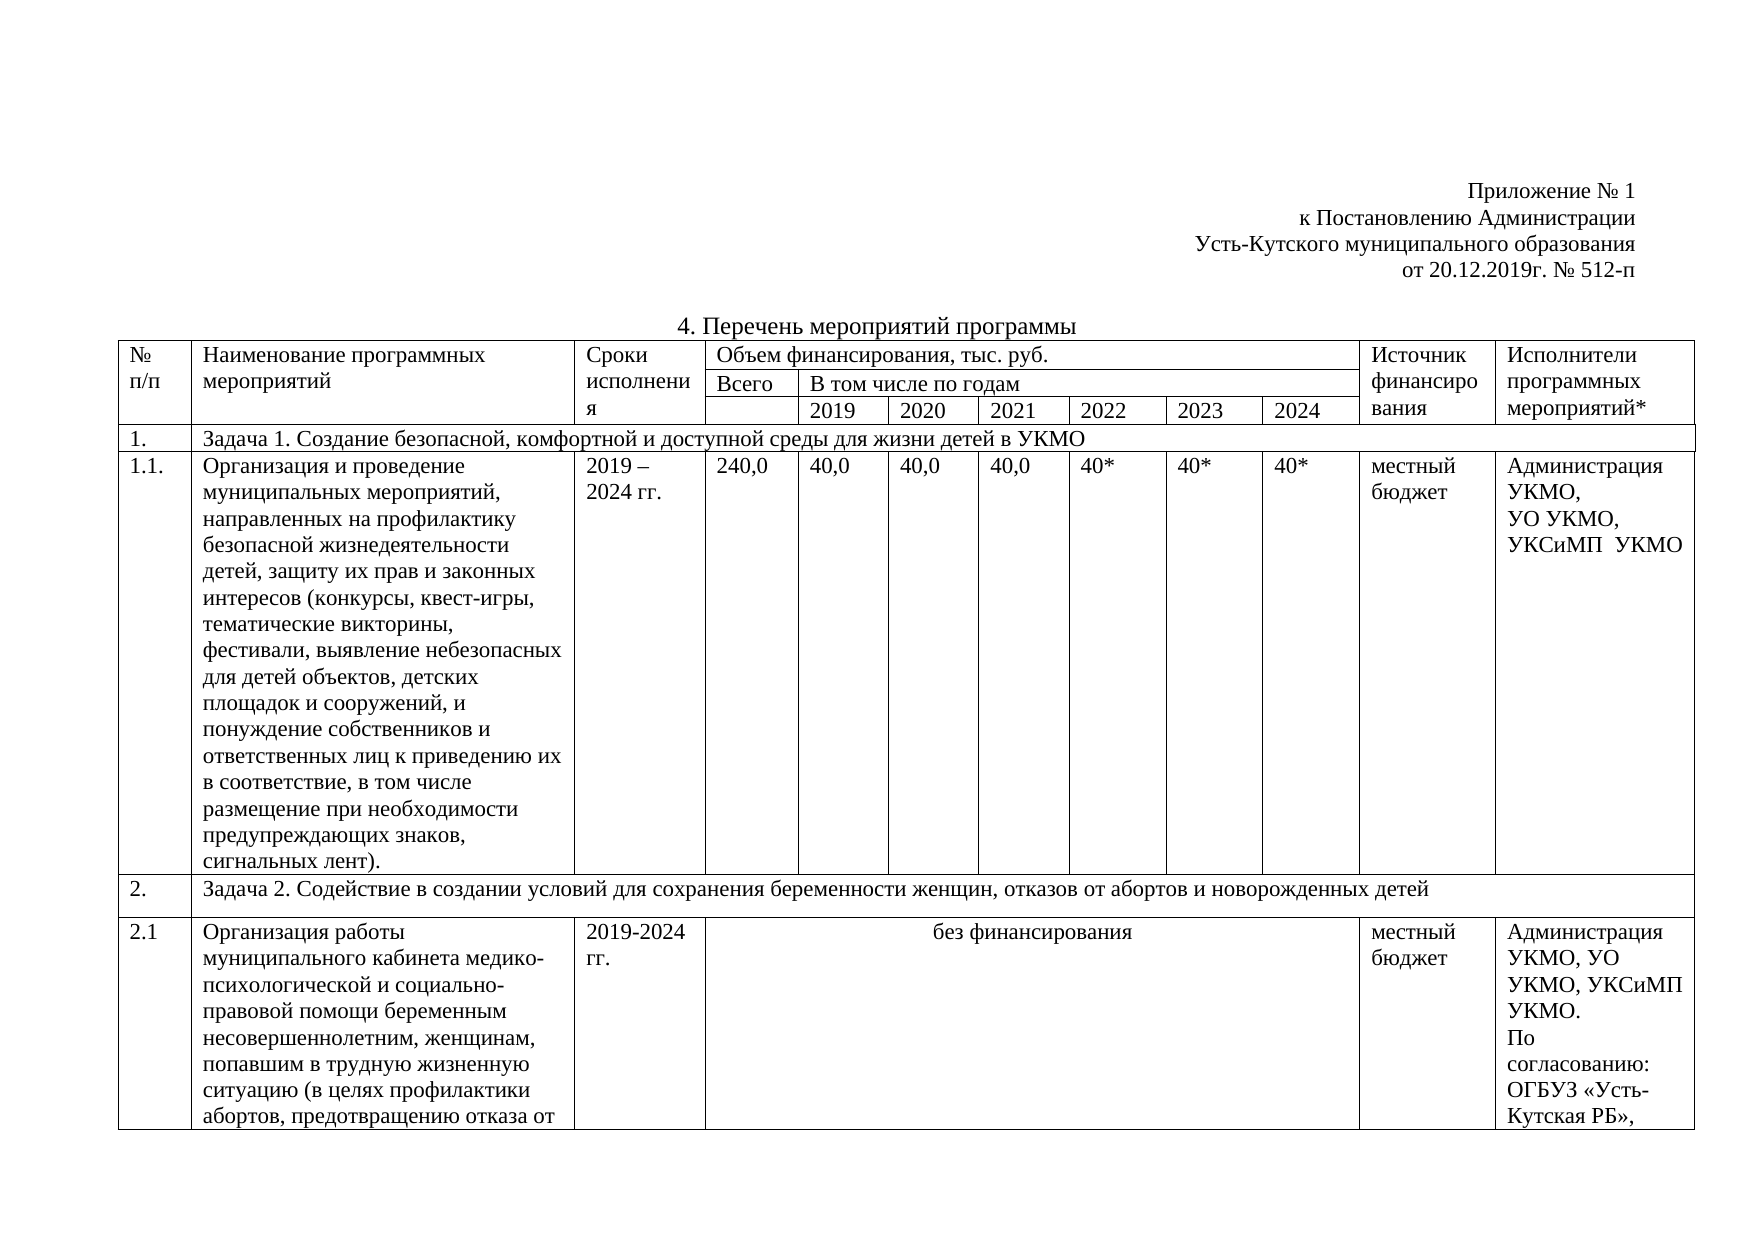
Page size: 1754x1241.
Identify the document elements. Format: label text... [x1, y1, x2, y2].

table_cell 40,0 [799, 452, 888, 874]
text 4. Перечень мероприятий программы [118, 311, 1636, 340]
table_header Источник финансирования [1360, 341, 1495, 423]
table_cell [706, 397, 798, 423]
table_header Объем финансирования, тыс. руб. [706, 341, 1359, 369]
table_cell Задача 1. Создание безопасной, комфортной и доступной среды для жизни детей в УКМО [192, 425, 1695, 451]
text к Постановлению Администрации [118, 203, 1636, 230]
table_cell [1496, 918, 1694, 1129]
table_cell В том числе по годам [799, 370, 1359, 396]
table_cell 2019-2024 гг. [575, 918, 705, 1129]
table_cell 1.1. [119, 452, 191, 874]
table_cell 2. [119, 875, 191, 917]
text Усть-Кутского муниципального образования [118, 230, 1636, 256]
table_cell 2024 [1263, 397, 1359, 423]
table_cell 40* [1167, 452, 1262, 874]
table_cell 40* [1070, 452, 1166, 874]
table_header Сроки исполнения [575, 341, 705, 423]
table_cell 2023 [1167, 397, 1262, 423]
table_cell Администрация УКМО, УО УКМО, УКСиМП УКМО [1496, 452, 1694, 874]
table_cell местный бюджет [1360, 452, 1495, 874]
table_cell Организация и проведение муниципальных мероприятий, направленных на профилактику безопасной жизнедеятельности детей, защиту их прав и законных интересов (конкурсы, квест-игры, тематические викторины, фестивали, выявление небезопасных для детей объектов, детских площадок и сооружений, и понуждение собственников и ответственных лиц к приведению их в соответствие, в том числе размещение при необходимости предупреждающих знаков, сигнальных лент). [192, 452, 574, 874]
table_cell 2020 [889, 397, 978, 423]
table_header Наименование программных мероприятий [192, 341, 574, 423]
table_cell 40,0 [889, 452, 978, 874]
table_header № п/п [119, 341, 191, 423]
table_cell 1. [119, 425, 191, 451]
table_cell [192, 918, 574, 1129]
table_cell 2021 [979, 397, 1069, 423]
table_cell 40,0 [979, 452, 1069, 874]
table_header Исполнители программных мероприятий* [1496, 341, 1694, 423]
text от 20.12.2019г. № 512-п [118, 256, 1636, 283]
table_cell 2019 – 2024 гг. [575, 452, 705, 874]
table_cell 2022 [1070, 397, 1166, 423]
table_cell Всего [706, 370, 798, 396]
table_cell 40* [1263, 452, 1359, 874]
table_cell 2.1 [119, 918, 191, 1129]
text Приложение № 1 [118, 177, 1636, 203]
table_cell 240,0 [706, 452, 798, 874]
table_cell 2019 [799, 397, 888, 423]
table_cell Задача 2. Содействие в создании условий для сохранения беременности женщин, отказов от абортов и новорожденных детей [192, 875, 1694, 917]
table_cell местный бюджет [1360, 918, 1495, 1129]
table_cell без финансирования [706, 918, 1359, 1129]
